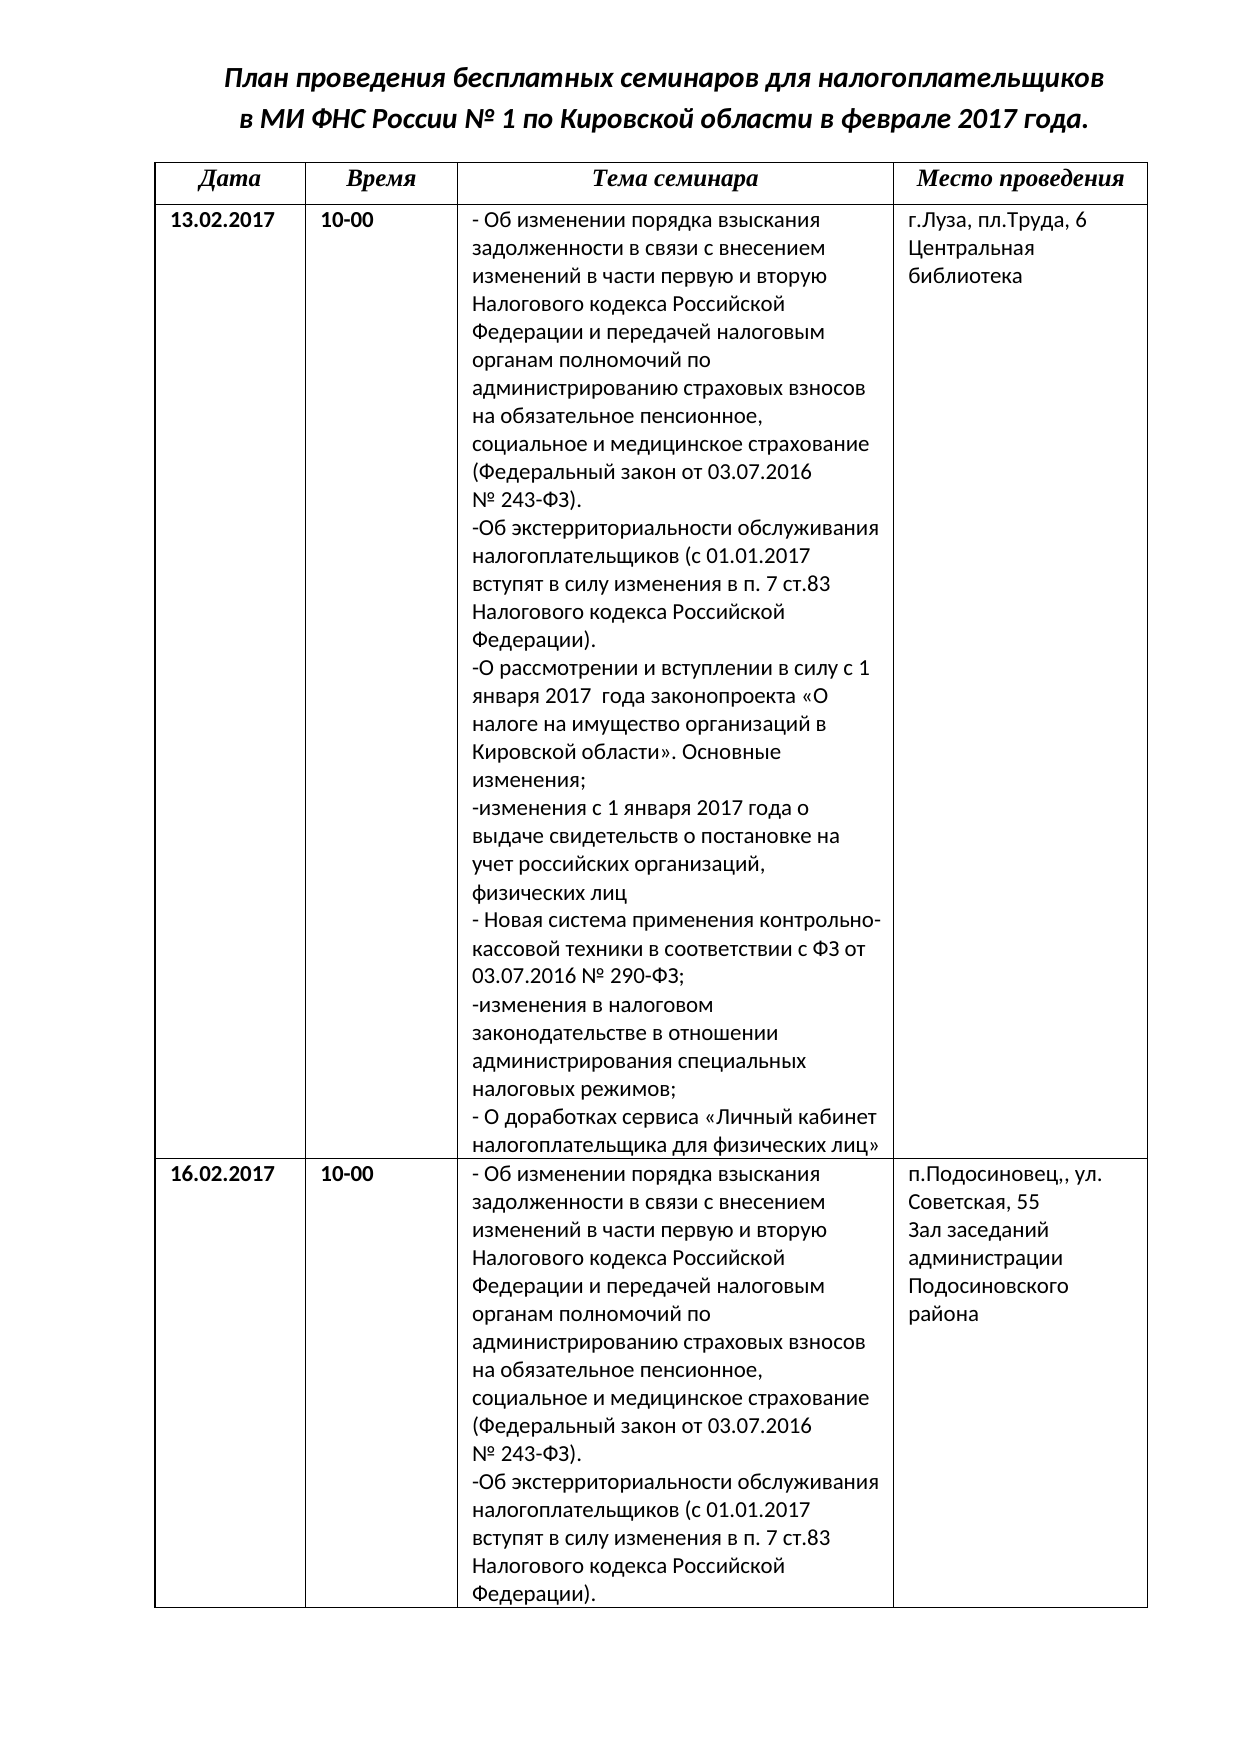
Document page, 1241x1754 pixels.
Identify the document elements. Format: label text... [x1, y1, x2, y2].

table_header Место проведения [894, 163, 1147, 204]
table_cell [458, 1159, 893, 1607]
table_header Тема семинара [458, 163, 893, 204]
table_cell г.Луза, пл.Труда, 6 Центральная библиотека [894, 205, 1147, 1158]
table_cell - Об изменении порядка взыскания задолженности в связи с внесением изменений в части первую и вторую Налогового кодекса Российской Федерации и передачей налоговым органам полномочий по администрированию страховых взносов на обязательное пенсионное, социальное и медицинское страхование (Федеральный закон от 03.07.2016 № 243-ФЗ). -Об экстерриториальности обслуживания налогоплательщиков (с 01.01.2017 вступят в силу изменения в п. 7 ст.83 Налогового кодекса Российской Федерации). -О рассмотрении и вступлении в силу с 1 января 2017 года законопроекта «О налоге на имущество организаций в Кировской области». Основные изменения; -изменения с 1 января 2017 года о выдаче свидетельств о постановке на учет российских организаций, физических лиц - Новая система применения контрольно-кассовой техники в соответствии с ФЗ от 03.07.2016 № 290-ФЗ; -изменения в налоговом законодательстве в отношении администрирования специальных налоговых режимов; - О доработках сервиса «Личный кабинет налогоплательщика для физических лиц» [458, 205, 893, 1158]
table_cell 16.02.2017 [156, 1159, 305, 1607]
table_cell 10-00 [306, 205, 457, 1158]
text План проведения бесплатных семинаров для налогоплательщиков в МИ ФНС России № 1 по Кировской области в феврале 2017 года. [177, 59, 1152, 136]
table_header Время [306, 163, 457, 204]
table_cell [894, 1159, 1147, 1607]
table_cell 13.02.2017 [156, 205, 305, 1158]
table_cell 10-00 [306, 1159, 457, 1607]
table_header Дата [156, 163, 305, 204]
